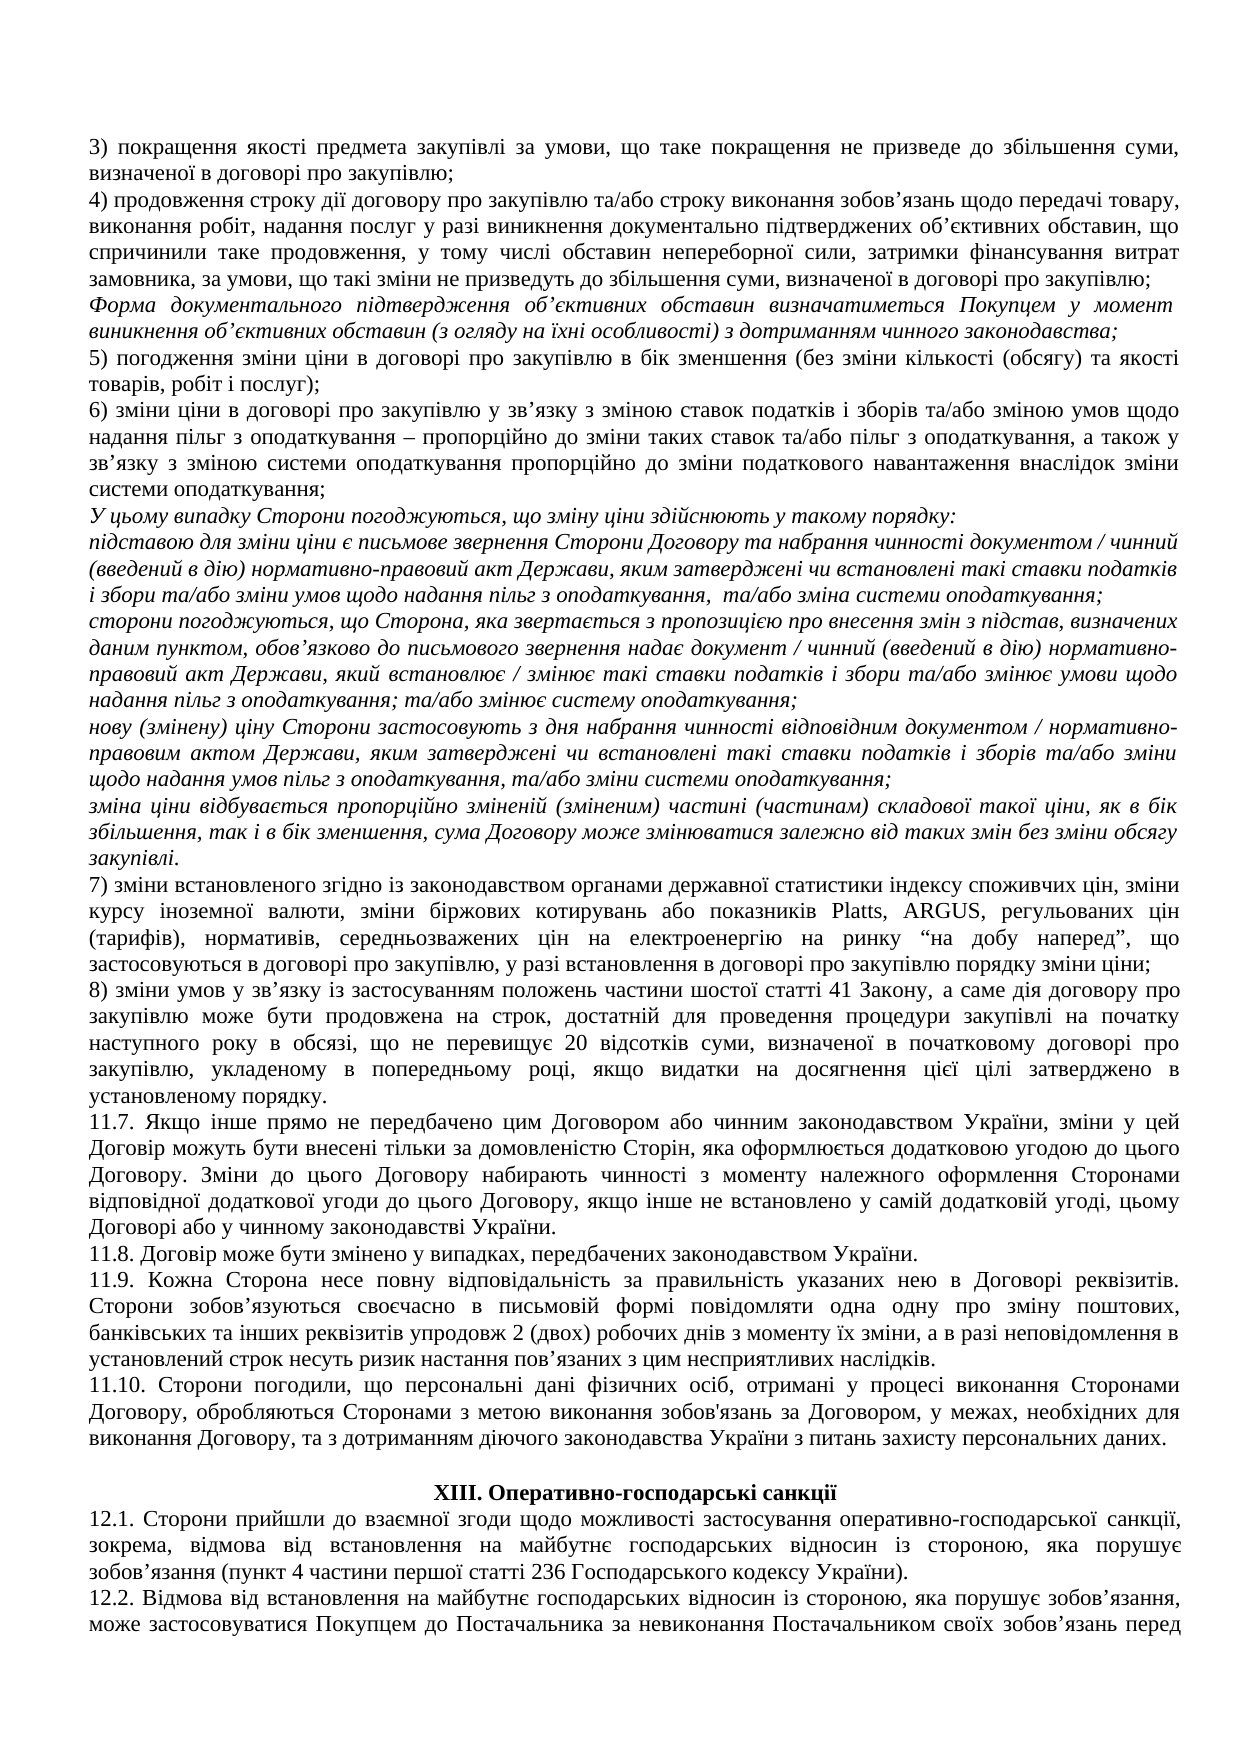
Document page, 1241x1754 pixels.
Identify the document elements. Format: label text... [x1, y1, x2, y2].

text 11.8. Договір може бути змінено у випадках, передбачених законодавством України. [89, 1240, 1181, 1266]
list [89, 1584, 1181, 1637]
text У цьому випадку Сторони погоджуються, що зміну ціни здійснюють у такому порядку: [89, 502, 1181, 528]
text 12.1. Сторони прийшли до взаємної згоди щодо можливості застосування оперативно-господарської санкції, зокрема, відмова від встановлення на майбутнє господарських відносин із стороною, яка порушує зобов’язання (пункт 4 частини першої статті 236 Господарського кодексу України). [89, 1505, 1181, 1584]
text 3) покращення якості предмета закупівлі за умови, що таке покращення не призведе до збільшення суми, визначеної в договорі про закупівлю; [89, 133, 1181, 186]
text зміна ціни відбувається пропорційно зміненій (зміненим) частині (частинам) складової такої ціни, як в бік збільшення, так і в бік зменшення, сума Договору може змінюватися залежно від таких змін без зміни обсягу закупівлі. [89, 792, 1181, 871]
text 6) зміни ціни в договорі про закупівлю у зв’язку з зміною ставок податків і зборів та/або зміною умов щодо надання пільг з оподаткування – пропорційно до зміни таких ставок та/або пільг з оподаткування, а також у зв’язку з зміною системи оподаткування пропорційно до зміни податкового навантаження внаслідок зміни системи оподаткування; [89, 396, 1181, 502]
text підставою для зміни ціни є письмове звернення Сторони Договору та набрання чинності документом / чинний (введений в дію) нормативно-правовий акт Держави, яким затверджені чи встановлені такі ставки податків і збори та/або зміни умов щодо надання пільг з оподаткування, та/або зміна системи оподаткування; [89, 528, 1181, 607]
text 7) зміни встановленого згідно із законодавством органами державної статистики індексу споживчих цін, зміни курсу іноземної валюти, зміни біржових котирувань або показників Platts, ARGUS, регульованих цін (тарифів), нормативів, середньозважених цін на електроенергію на ринку “на добу наперед”, що застосовуються в договорі про закупівлю, у разі встановлення в договорі про закупівлю порядку зміни ціни; [89, 871, 1181, 976]
text 11.10. Сторони погодили, що персональні дані фізичних осіб, отримані у процесі виконання Сторонами Договору, обробляються Сторонами з метою виконання зобов'язань за Договором, у межах, необхідних для виконання Договору, та з дотриманням діючого законодавства України з питань захисту персональних даних. [89, 1372, 1181, 1451]
text 5) погодження зміни ціни в договорі про закупівлю в бік зменшення (без зміни кількості (обсягу) та якості товарів, робіт і послуг); [89, 344, 1181, 396]
text XIІІ. Оперативно-господарські санкції [89, 1479, 1181, 1505]
text Форма документального підтвердження об’єктивних обставин визначатиметься Покупцем у момент виникнення об’єктивних обставин (з огляду на їхні особливості) з дотриманням чинного законодавства; [89, 291, 1177, 344]
text 4) продовження строку дії договору про закупівлю та/або строку виконання зобов’язань щодо передачі товару, виконання робіт, надання послуг у разі виникнення документально підтверджених об’єктивних обставин, що спричинили таке продовження, у тому числі обставин непереборної сили, затримки фінансування витрат замовника, за умови, що такі зміни не призведуть до збільшення суми, визначеної в договорі про закупівлю; [89, 186, 1181, 291]
text 11.7. Якщо інше прямо не передбачено цим Договором або чинним законодавством України, зміни у цей Договір можуть бути внесені тільки за домовленістю Сторін, яка оформлюється додатковою угодою до цього Договору. Зміни до цього Договору набирають чинності з моменту належного оформлення Сторонами відповідної додаткової угоди до цього Договору, якщо інше не встановлено у самій додатковій угоді, цьому Договорі або у чинному законодавстві України. [89, 1108, 1181, 1240]
text нову (змінену) ціну Сторони застосовують з дня набрання чинності відповідним документом / нормативно-правовим актом Держави, яким затверджені чи встановлені такі ставки податків і зборів та/або зміни щодо надання умов пільг з оподаткування, та/або зміни системи оподаткування; [89, 713, 1181, 792]
text 8) зміни умов у зв’язку із застосуванням положень частини шостої статті 41 Закону, а саме дія договору про закупівлю може бути продовжена на строк, достатній для проведення процедури закупівлі на початку наступного року в обсязі, що не перевищує 20 відсотків суми, визначеної в початковому договорі про закупівлю, укладеному в попередньому році, якщо видатки на досягнення цієї цілі затверджено в установленому порядку. [89, 976, 1181, 1108]
text сторони погоджуються, що Сторона, яка звертається з пропозицією про внесення змін з підстав, визначених даним пунктом, обов’язково до письмового звернення надає документ / чинний (введений в дію) нормативно-правовий акт Держави, який встановлює / змінює такі ставки податків і збори та/або змінює умови щодо надання пільг з оподаткування; та/або змінює систему оподаткування; [89, 607, 1181, 713]
text 11.9. Кожна Сторона несе повну відповідальність за правильність указаних нею в Договорі реквізитів. Сторони зобов’язуються своєчасно в письмовій формі повідомляти одна одну про зміну поштових, банківських та інших реквізитів упродовж 2 (двох) робочих днів з моменту їх зміни, а в разі неповідомлення в установлений строк несуть ризик настання пов’язаних з цим несприятливих наслідків. [89, 1266, 1181, 1372]
